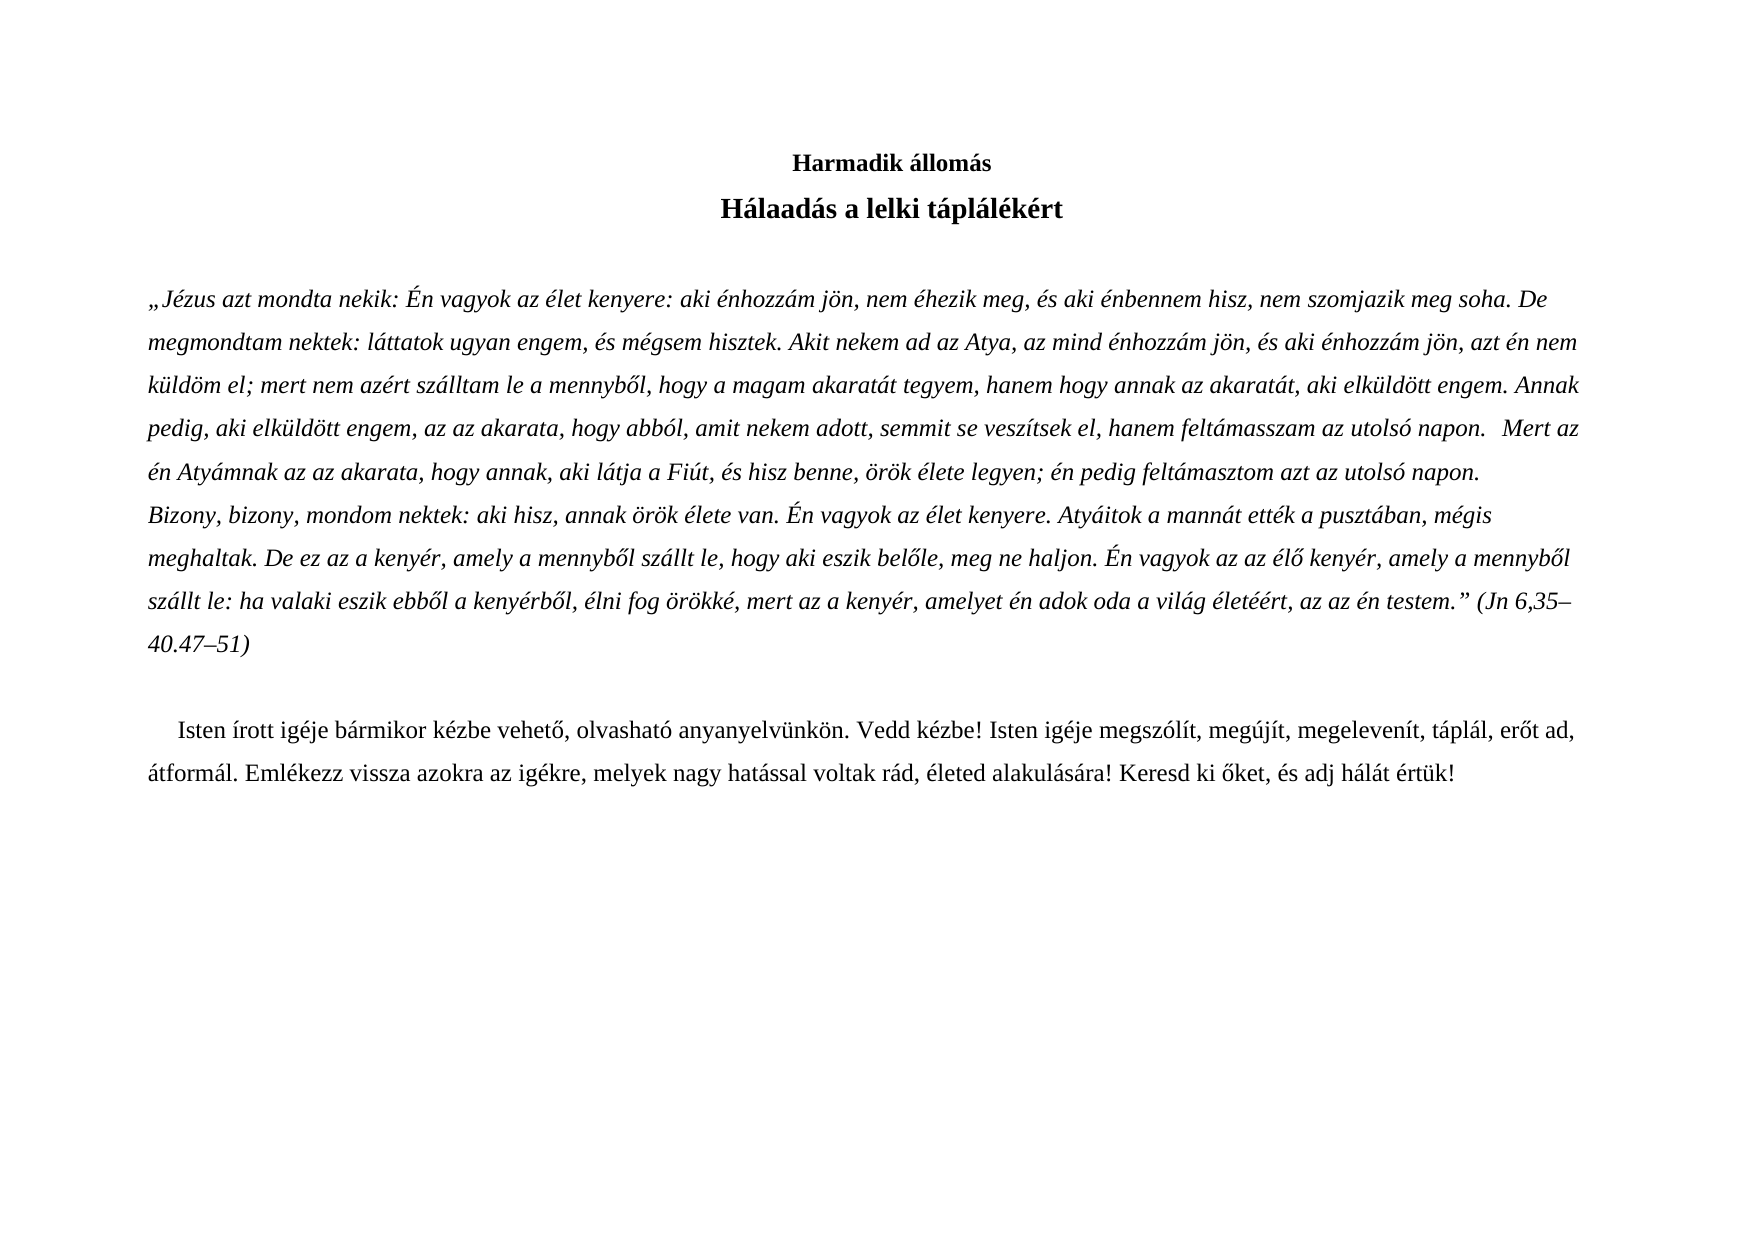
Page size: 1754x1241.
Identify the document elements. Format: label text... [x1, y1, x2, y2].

text „Jézus azt mondta nekik: Én vagyok az élet kenyere: aki énhozzám jön, nem éhezik meg, és aki énbennem hisz, nem szomjazik meg soha. De megmondtam nektek: láttatok ugyan engem, és mégsem hisztek. Akit nekem ad az Atya, az mind énhozzám jön, és aki énhozzám jön, azt én nem küldöm el; mert nem azért szálltam le a mennyből, hogy a magam akaratát tegyem, hanem hogy annak az akaratát, aki elküldött engem. Annak pedig, aki elküldött engem, az az akarata, hogy abból, amit nekem adott, semmit se veszítsek el, hanem feltámasszam az utolsó napon. Mert az én Atyámnak az az akarata, hogy annak, aki látja a Fiút, és hisz benne, örök élete legyen; én pedig feltámasztom azt az utolsó napon. [148, 284, 1606, 485]
text Isten írott igéje bármikor kézbe vehető, olvasható anyanyelvünkön. Vedd kézbe! Isten igéje megszólít, megújít, megelevenít, táplál, erőt ad, átformál. Emlékezz vissza azokra az igékre, melyek nagy hatással voltak rád, életed alakulására! Keresd ki őket, és adj hálát értük! [148, 715, 1606, 787]
text Hálaadás a lelki táplálékért [148, 191, 1606, 224]
text Harmadik állomás [148, 148, 1606, 176]
text Bizony, bizony, mondom nektek: aki hisz, annak örök élete van. Én vagyok az élet kenyere. Atyáitok a mannát ették a pusztában, mégis meghaltak. De ez az a kenyér, amely a mennyből szállt le, hogy aki eszik belőle, meg ne haljon. Én vagyok az az élő kenyér, amely a mennyből szállt le: ha valaki eszik ebből a kenyérből, élni fog örökké, mert az a kenyér, amelyet én adok oda a világ életéért, az az én testem.” (Jn 6,35–40.47–51) [148, 500, 1606, 658]
